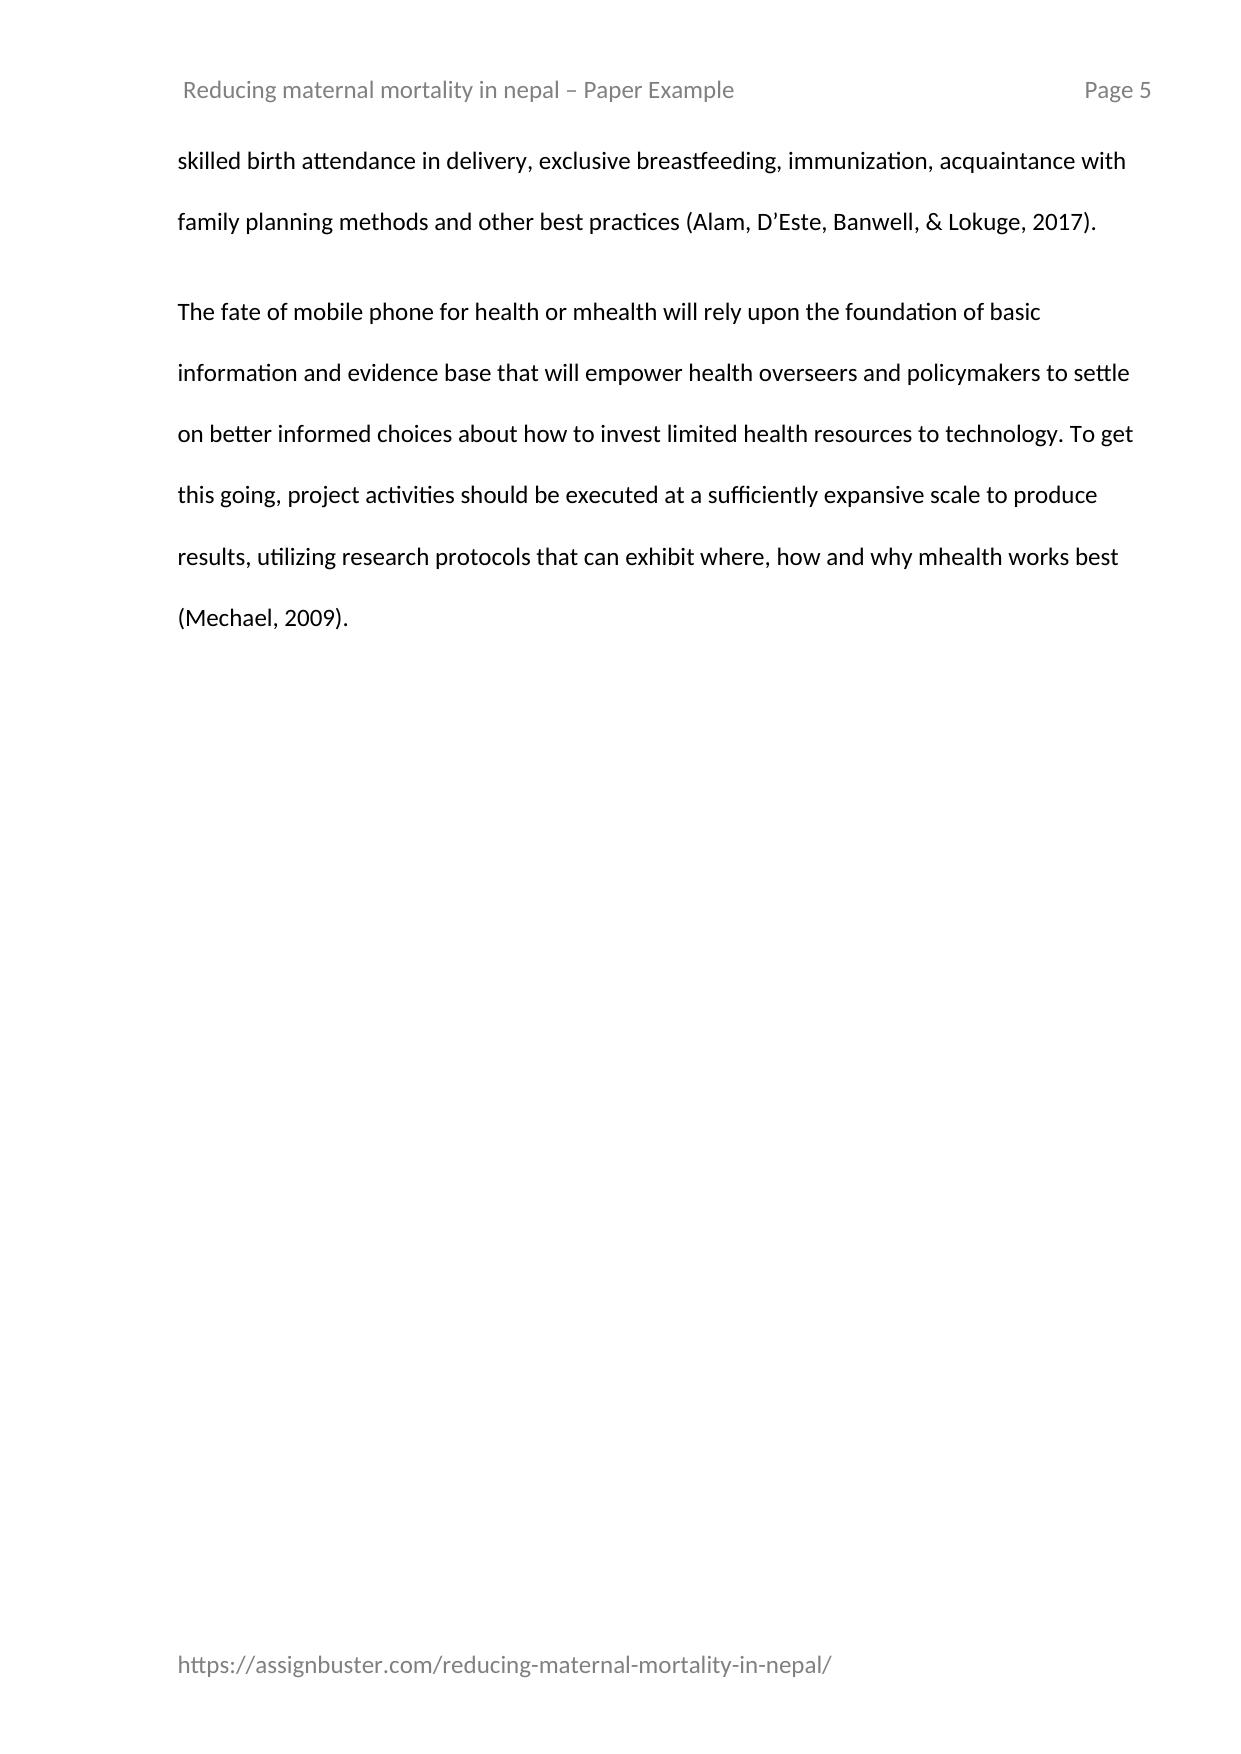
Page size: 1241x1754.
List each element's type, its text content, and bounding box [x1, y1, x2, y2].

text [177, 145, 1152, 237]
text The fate of mobile phone for health or mhealth will rely upon the foundation of basic information and evidence base that will empower health overseers and policymakers to settle on better informed choices about how to invest limited health resources to technology. To get this going, project activities should be executed at a sufficiently expansive scale to produce results, utilizing research protocols that can exhibit where, how and why mhealth works best (Mechael, 2009). [177, 297, 1152, 632]
